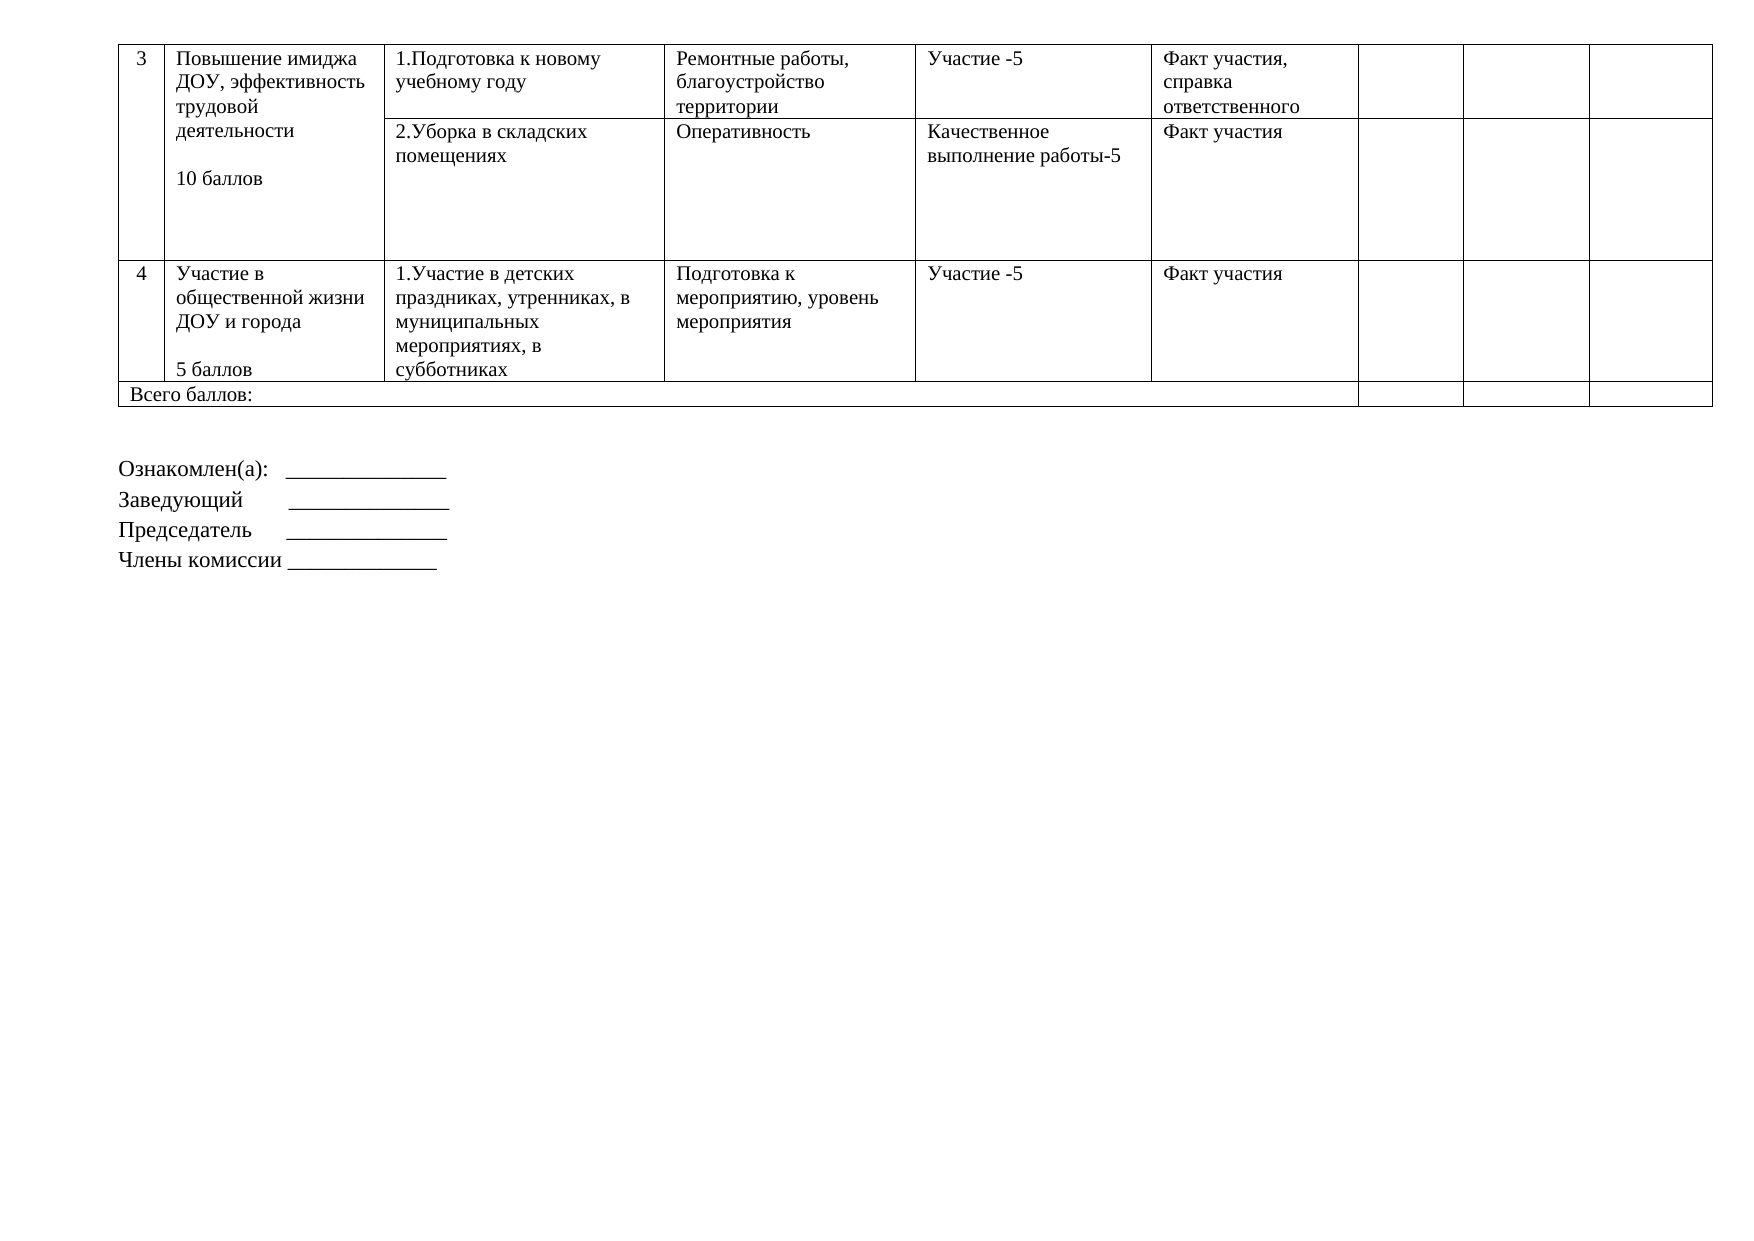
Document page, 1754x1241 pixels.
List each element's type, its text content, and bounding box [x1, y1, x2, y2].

table_cell Участие -5 [916, 261, 1151, 381]
table_cell 2.Уборка в складских помещениях [385, 119, 664, 259]
text Ознакомлен(а): ______________ [118, 455, 1636, 482]
table_cell Повышение имиджа ДОУ, эффективность трудовой деятельности 10 баллов [165, 45, 384, 259]
table_cell Участие -5 [916, 45, 1151, 118]
table_cell 3 [119, 45, 164, 259]
table_cell [1590, 45, 1712, 118]
text Члены комиссии _____________ [118, 546, 1636, 572]
table_cell Участие в общественной жизни ДОУ и города 5 баллов [165, 261, 384, 381]
text Заведующий ______________ [118, 486, 1636, 512]
table_cell Факт участия [1152, 261, 1358, 381]
table_cell Всего баллов: [119, 382, 1358, 406]
table_cell 1.Подготовка к новому учебному году [385, 45, 664, 118]
table_cell [1464, 119, 1589, 259]
table_cell Факт участия, справка ответственного [1152, 45, 1358, 118]
table_cell [1359, 45, 1463, 118]
table_cell [1590, 119, 1712, 259]
table_cell [1464, 382, 1589, 406]
table_cell Качественное выполнение работы-5 [916, 119, 1151, 259]
table_cell 4 [119, 261, 164, 381]
table_cell [1590, 261, 1712, 381]
table_cell Подготовка к мероприятию, уровень мероприятия [665, 261, 915, 381]
text Председатель ______________ [118, 516, 1636, 542]
table_cell [1359, 261, 1463, 381]
table_cell Оперативность [665, 119, 915, 259]
table_cell Ремонтные работы, благоустройство территории [665, 45, 915, 118]
table_cell [1359, 382, 1463, 406]
table_cell [1359, 119, 1463, 259]
table_cell [1464, 261, 1589, 381]
table_cell [1464, 45, 1589, 118]
table_cell Факт участия [1152, 119, 1358, 259]
table_cell [1590, 382, 1712, 406]
table_cell 1.Участие в детских праздниках, утренниках, в муниципальных мероприятиях, в субботниках [385, 261, 664, 381]
